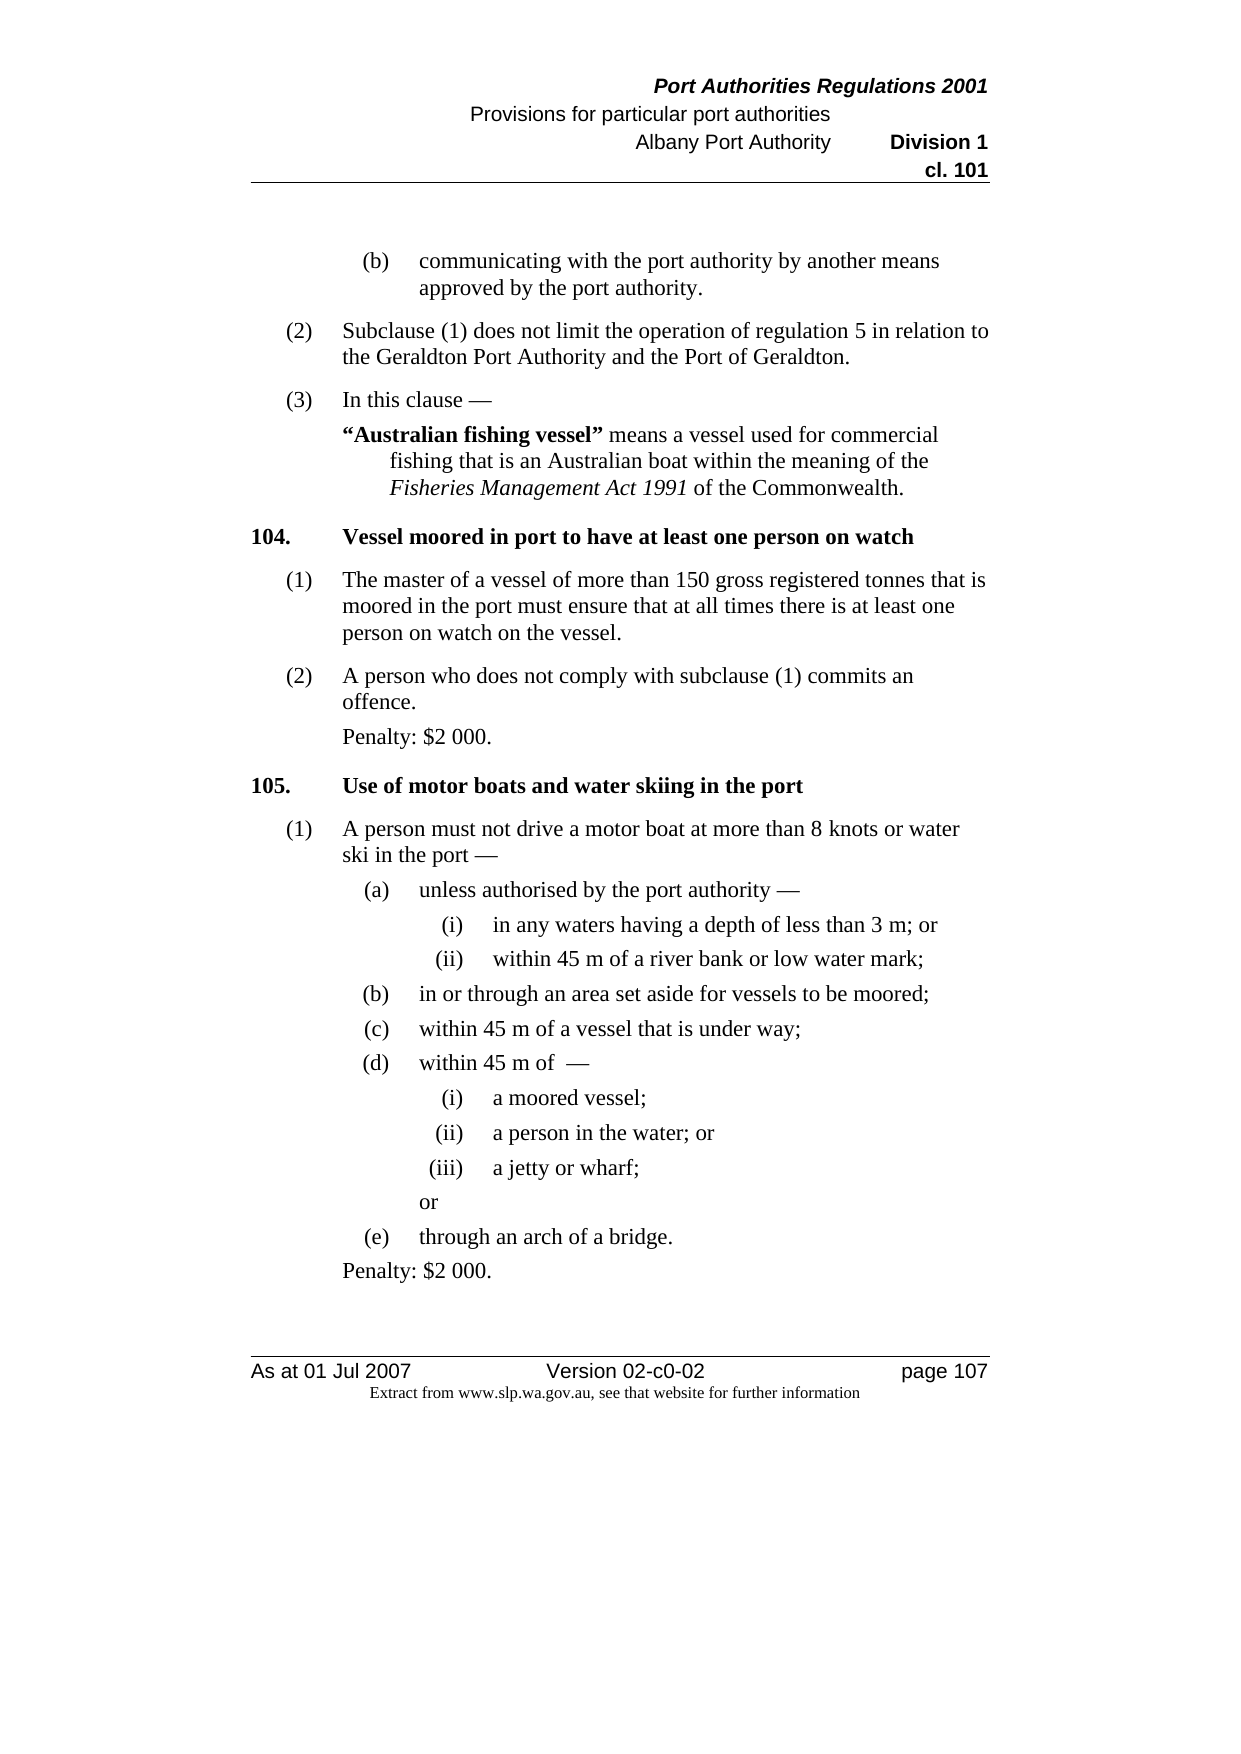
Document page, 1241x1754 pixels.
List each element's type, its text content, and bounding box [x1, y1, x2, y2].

text Penalty: $2 000. [251, 1258, 990, 1284]
subtitle 105. Use of motor boats and water skiing in the port [251, 772, 990, 798]
text (c) within 45 m of a vessel that is under way; [251, 1015, 990, 1041]
text (1) The master of a vessel of more than 150 gross registered tonnes that is moored in the port must ensure that at all times there is at least one person on watch on the vessel. [251, 566, 990, 645]
text (d) within 45 m of — [251, 1049, 990, 1076]
text (e) through an arch of a bridge. [251, 1223, 990, 1249]
text (b) communicating with the port authority by another means approved by the port authority. [251, 247, 990, 300]
text (2) A person who does not comply with subclause (1) commits an offence. [251, 662, 990, 714]
text “Australian fishing vessel” means a vessel used for commercial fishing that is an Australian boat within the meaning of the Fisheries Management Act 1991 of the Commonwealth. [251, 421, 990, 500]
text (1) A person must not drive a motor boat at more than 8 knots or water ski in the port — [251, 815, 990, 868]
text (ii) a person in the water; or [251, 1119, 990, 1145]
text (i) in any waters having a depth of less than 3 m; or [251, 911, 990, 937]
text or [251, 1188, 990, 1214]
text Penalty: $2 000. [251, 723, 990, 749]
text (a) unless authorised by the port authority — [251, 876, 990, 902]
text (2) Subclause (1) does not limit the operation of regulation 5 in relation to the Geraldton Port Authority and the Port of Geraldton. [251, 317, 990, 369]
text (3) In this clause — [251, 386, 990, 413]
text (i) a moored vessel; [251, 1084, 990, 1111]
text (ii) within 45 m of a river bank or low water mark; [251, 945, 990, 972]
text (iii) a jetty or wharf; [251, 1153, 990, 1180]
text (b) in or through an area set aside for vessels to be moored; [251, 980, 990, 1006]
subtitle 104. Vessel moored in port to have at least one person on watch [251, 523, 990, 549]
